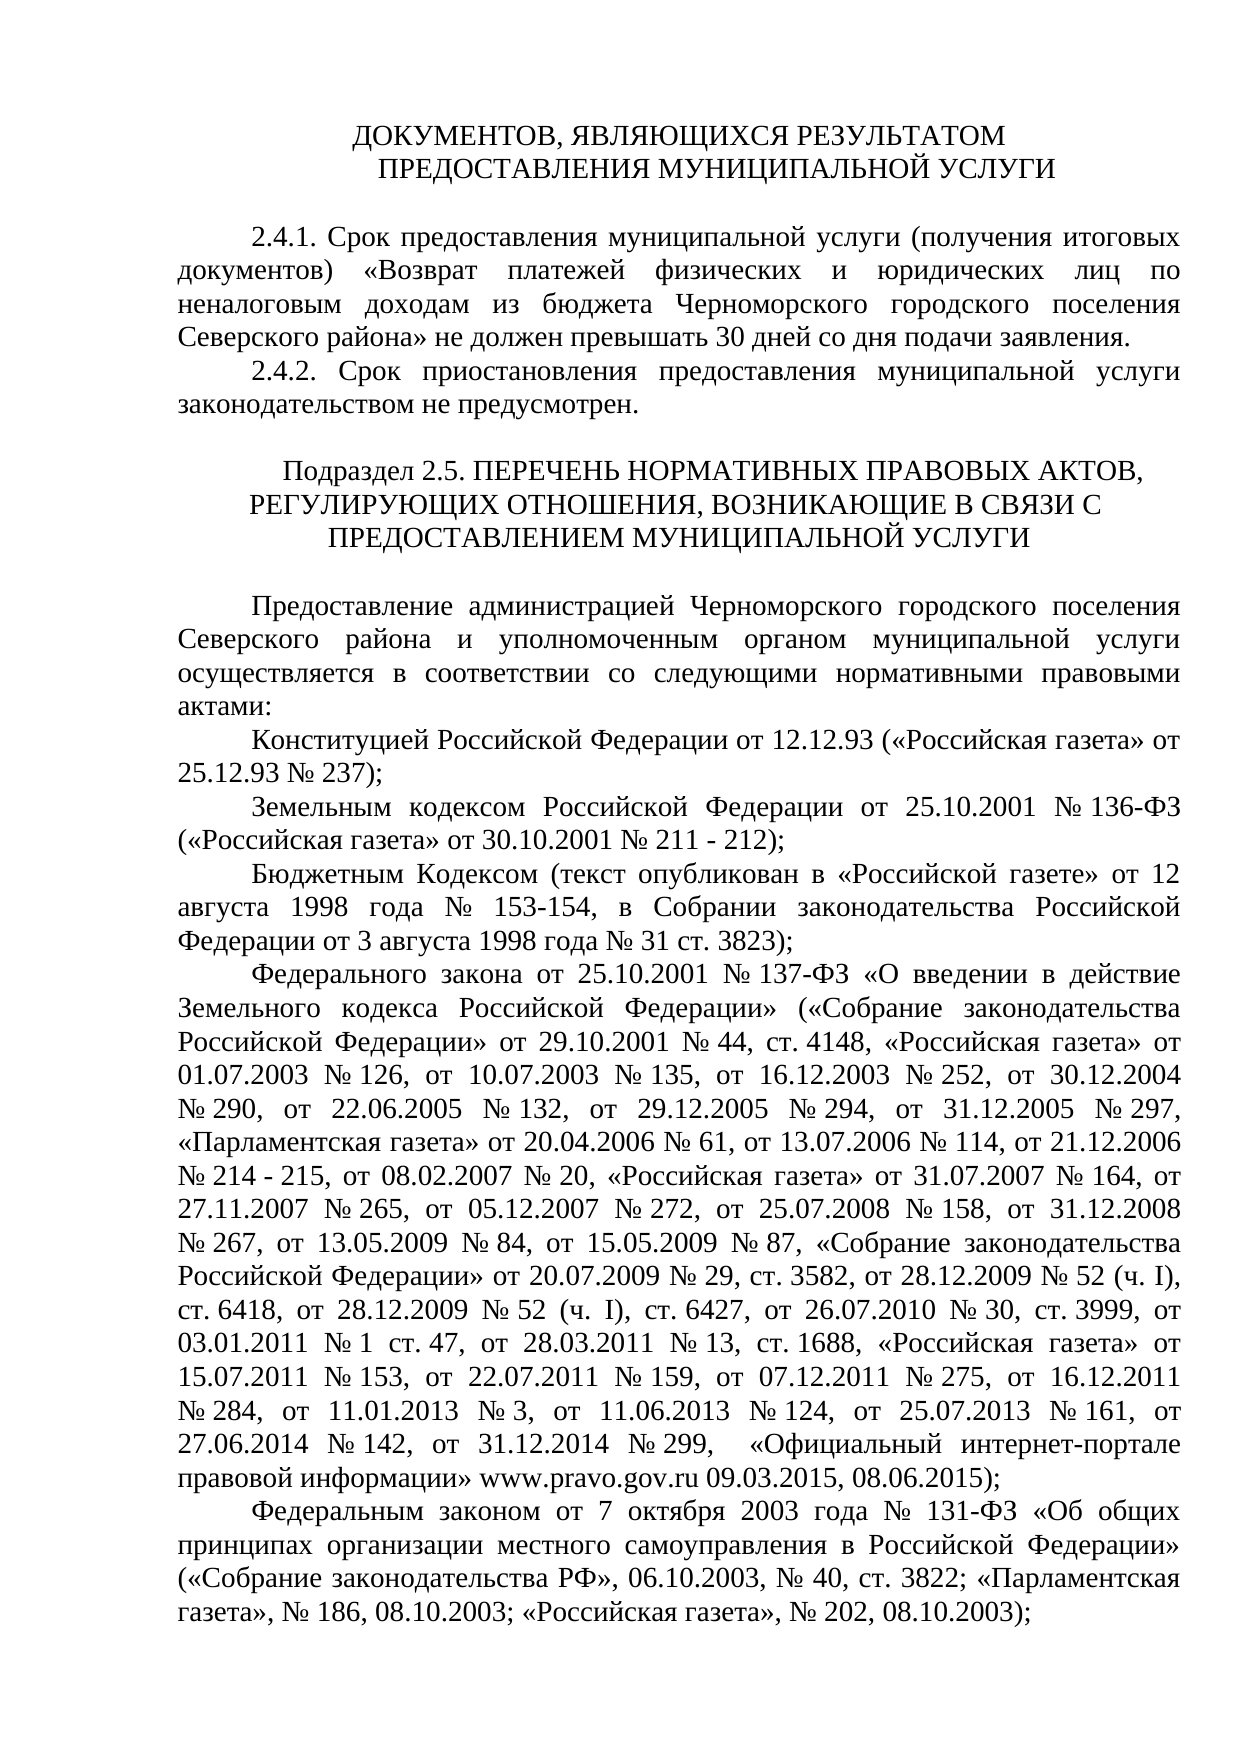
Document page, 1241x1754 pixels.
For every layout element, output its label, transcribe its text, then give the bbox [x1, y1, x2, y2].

text Федеральным законом от 7 октября 2003 года № 131-ФЗ «Об общих принципах организации местного самоуправления в Российской Федерации» («Собрание законодательства РФ», 06.10.2003, № 40, ст. 3822; «Парламентская газета», № 186, 08.10.2003; «Российская газета», № 202, 08.10.2003); [177, 1493, 1181, 1627]
text Федерального закона от 25.10.2001 № 137-ФЗ «О введении в действие Земельного кодекса Российской Федерации» («Собрание законодательства Российской Федерации» от 29.10.2001 № 44, ст. 4148, «Российская газета» от 01.07.2003 № 126, от 10.07.2003 № 135, от 16.12.2003 № 252, от 30.12.2004 № 290, от 22.06.2005 № 132, от 29.12.2005 № 294, от 31.12.2005 № 297, «Парламентская газета» от 20.04.2006 № 61, от 13.07.2006 № 114, от 21.12.2006 № 214 - 215, от 08.02.2007 № 20, «Российская газета» от 31.07.2007 № 164, от 27.11.2007 № 265, от 05.12.2007 № 272, от 25.07.2008 № 158, от 31.12.2008 № 267, от 13.05.2009 № 84, от 15.05.2009 № 87, «Собрание законодательства Российской Федерации» от 20.07.2009 № 29, ст. 3582, от 28.12.2009 № 52 (ч. I), ст. 6418, от 28.12.2009 № 52 (ч. I), ст. 6427, от 26.07.2010 № 30, ст. 3999, от 03.01.2011 № 1 ст. 47, от 28.03.2011 № 13, ст. 1688, «Российская газета» от 15.07.2011 № 153, от 22.07.2011 № 159, от 07.12.2011 № 275, от 16.12.2011 № 284, от 11.01.2013 № 3, от 11.06.2013 № 124, от 25.07.2013 № 161, от 27.06.2014 № 142, от 31.12.2014 № 299, «Официальный интернет-портале правовой информации» www.pravo.gov.ru 09.03.2015, 08.06.2015); [177, 957, 1181, 1493]
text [177, 118, 1181, 152]
text Предоставление администрацией Черноморского городского поселения Северского района и уполномоченным органом муниципальной услуги осуществляется в соответствии со следующими нормативными правовыми актами: [177, 588, 1181, 722]
text Бюджетным Кодексом (текст опубликован в «Российской газете» от 12 августа 1998 года № 153-154, в Собрании законодательства Российской Федерации от 3 августа 1998 года № 31 ст. 3823); [177, 856, 1181, 957]
text Подраздел 2.5. ПЕРЕЧЕНЬ НОРМАТИВНЫХ ПРАВОВЫХ АКТОВ, РЕГУЛИРУЮЩИХ ОТНОШЕНИЯ, ВОЗНИКАЮЩИЕ В СВЯЗИ С ПРЕДОСТАВЛЕНИЕМ МУНИЦИПАЛЬНОЙ УСЛУГИ [177, 453, 1181, 554]
text ПРЕДОСТАВЛЕНИЯ МУНИЦИПАЛЬНОЙ УСЛУГИ [177, 152, 1181, 185]
text 2.4.1. Срок предоставления муниципальной услуги (получения итоговых документов) «Возврат платежей физических и юридических лиц по неналоговым доходам из бюджета Черноморского городского поселения Северского района» не должен превышать 30 дней со дня подачи заявления. [177, 219, 1181, 353]
text Конституцией Российской Федерации от 12.12.93 («Российская газета» от 25.12.93 № 237); [177, 722, 1181, 789]
text 2.4.2. Срок приостановления предоставления муниципальной услуги законодательством не предусмотрен. [177, 353, 1181, 420]
text Земельным кодексом Российской Федерации от 25.10.2001 № 136-ФЗ («Российская газета» от 30.10.2001 № 211 - 212); [177, 789, 1181, 856]
